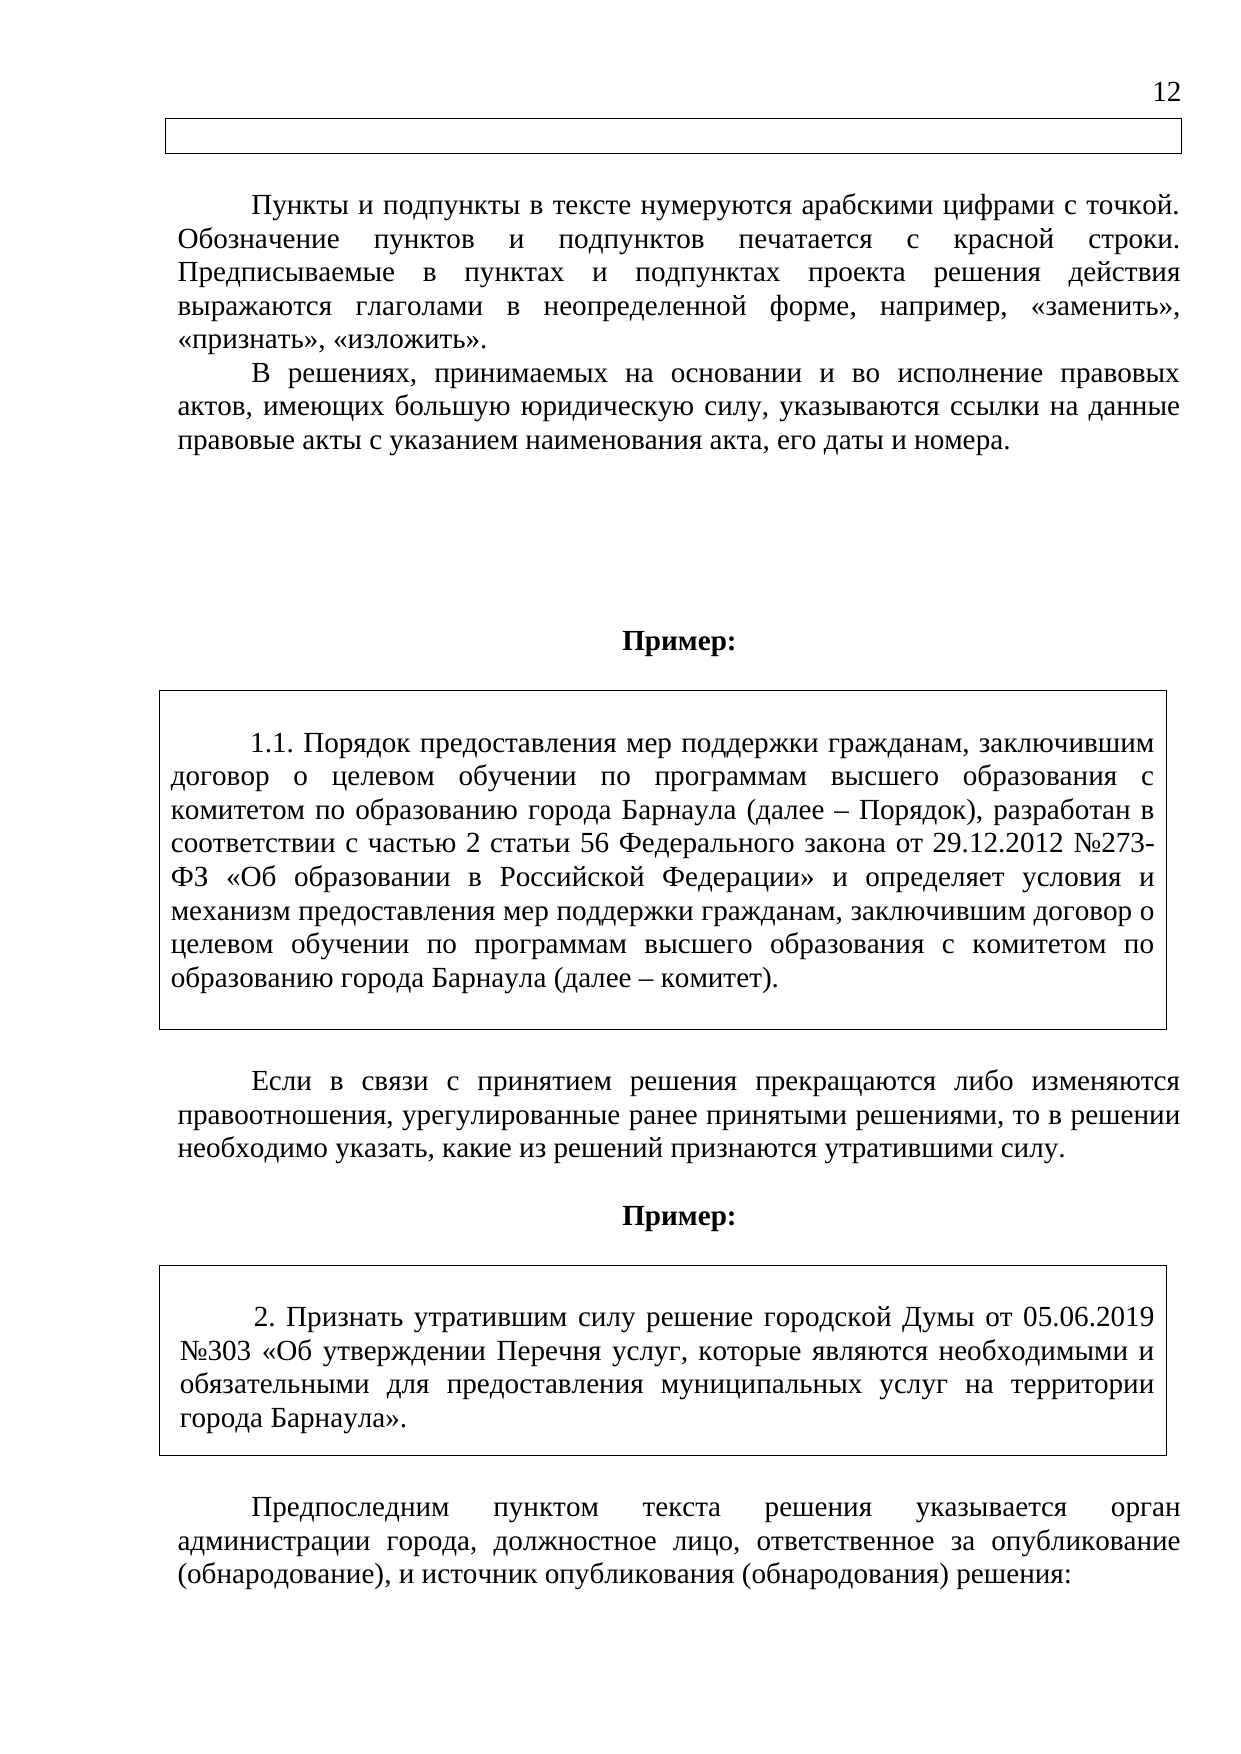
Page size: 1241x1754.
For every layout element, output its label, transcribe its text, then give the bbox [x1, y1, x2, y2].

title Если в связи с принятием решения прекращаются либо изменяются правоотношения, урегулированные ранее принятыми решениями, то в решении необходимо указать, какие из решений признаются утратившими силу. [177, 1063, 1181, 1164]
title Пример: [177, 1198, 1181, 1231]
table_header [166, 119, 1181, 153]
title Пункты и подпункты в тексте нумеруются арабскими цифрами с точкой. Обозначение пунктов и подпунктов печатается с красной строки. Предписываемые в пунктах и подпунктах проекта решения действия выражаются глаголами в неопределенной форме, например, «заменить», «признать», «изложить». [177, 187, 1181, 355]
title Пример: [177, 623, 1181, 657]
table_header 1.1. Порядок предоставления мер поддержки гражданам, заключившим договор о целевом обучении по программам высшего образования с комитетом по образованию города Барнаула (далее – Порядок), разработан в соответствии с частью 2 статьи 56 Федерального закона от 29.12.2012 №273-ФЗ «Об образовании в Российской Федерации» и определяет условия и механизм предоставления мер поддержки гражданам, заключившим договор о целевом обучении по программам высшего образования с комитетом по образованию города Барнаула (далее – комитет). [160, 691, 1166, 1029]
title В решениях, принимаемых на основании и во исполнение правовых актов, имеющих большую юридическую силу, указываются ссылки на данные правовые акты с указанием наименования акта, его даты и номера. [177, 355, 1181, 456]
table_header 2. Признать утратившим силу решение городской Думы от 05.06.2019 №303 «Об утверждении Перечня услуг, которые являются необходимыми и обязательными для предоставления муниципальных услуг на территории города Барнаула». [160, 1266, 1166, 1455]
title Предпоследним пунктом текста решения указывается орган администрации города, должностное лицо, ответственное за опубликование (обнародование), и источник опубликования (обнародования) решения: [177, 1489, 1181, 1590]
